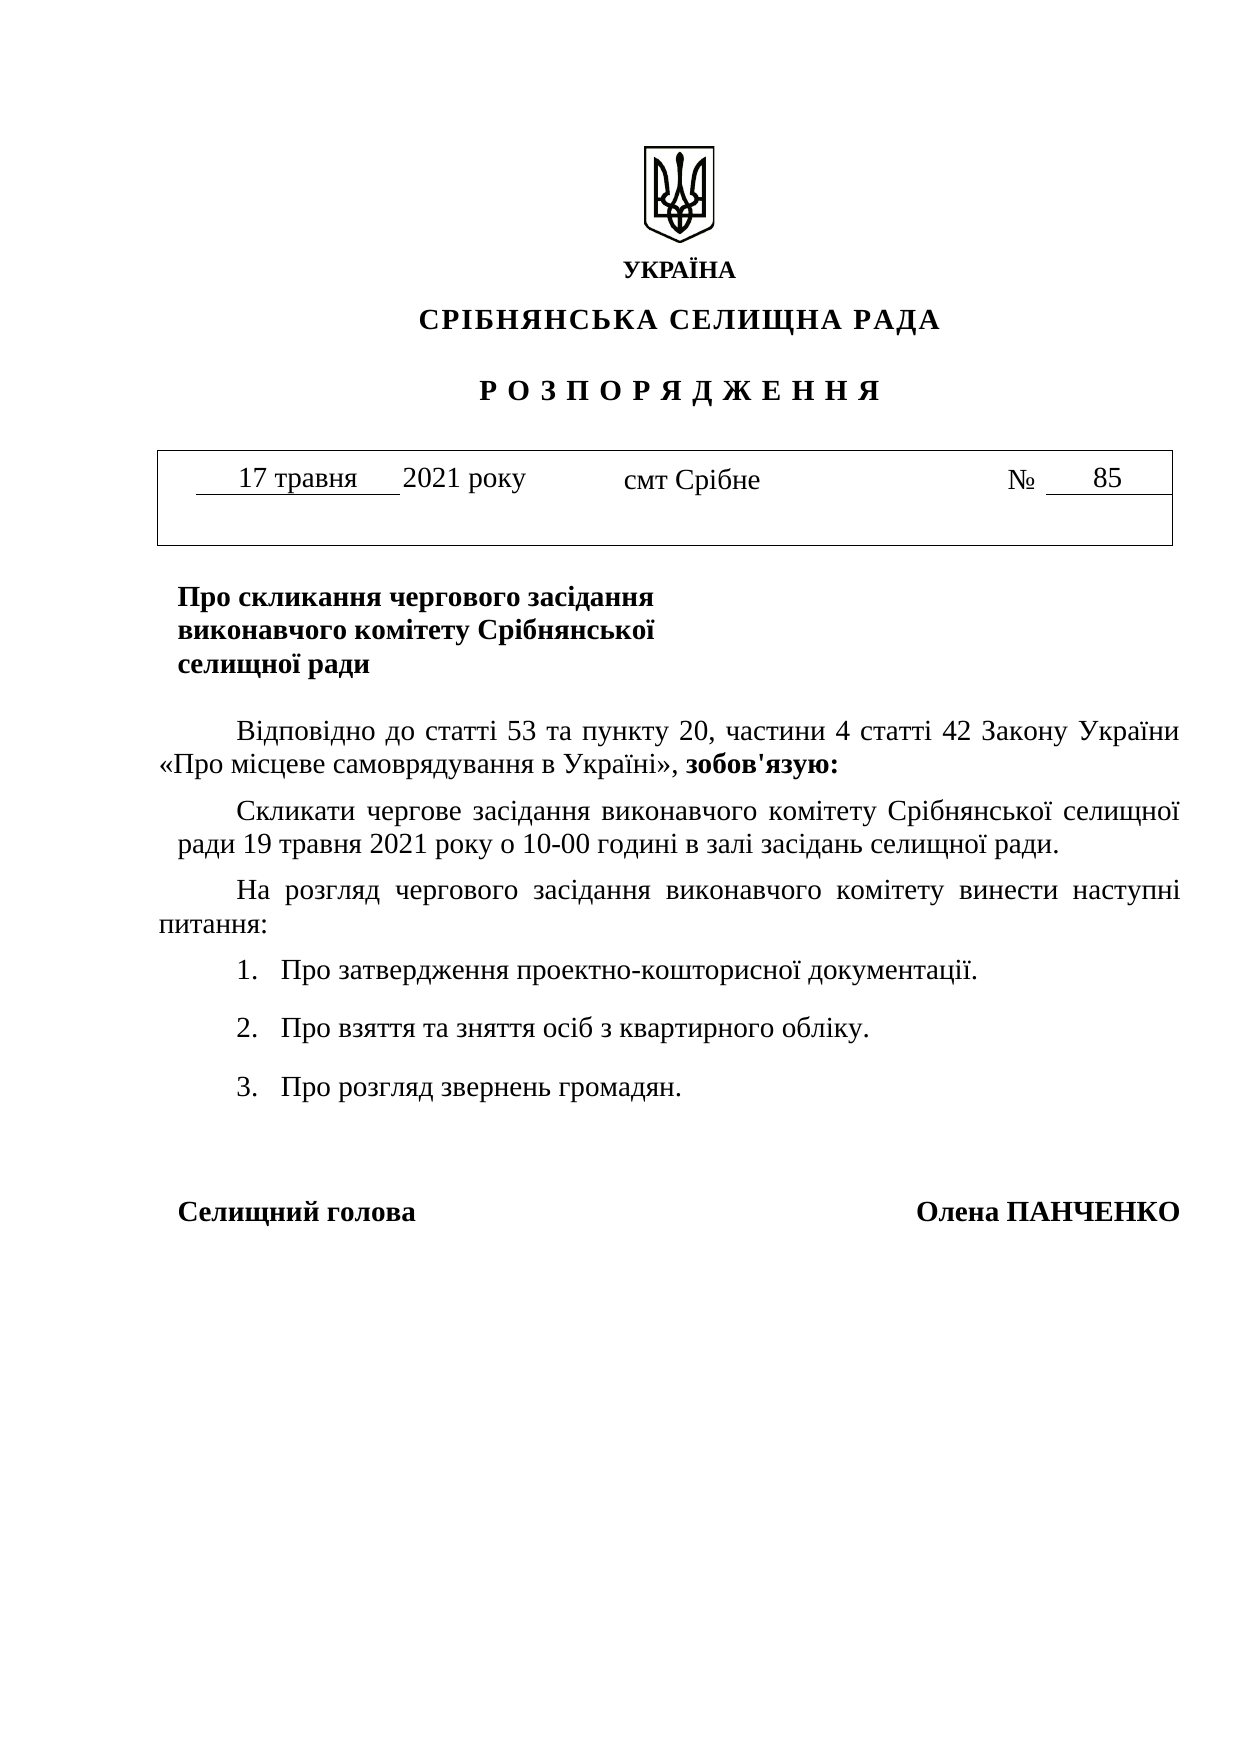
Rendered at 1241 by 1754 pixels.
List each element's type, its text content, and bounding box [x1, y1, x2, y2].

text селищної ради [177, 646, 1181, 679]
table_header 85 [1046, 459, 1172, 494]
table_header 17 травня [196, 459, 399, 494]
text Україна [177, 255, 1181, 283]
text На розгляд чергового засідання виконавчого комітету винести наступні питання: [158, 872, 1181, 939]
picture [644, 146, 715, 243]
text Скликати чергове засідання виконавчого комітету Срібнянської селищної ради 19 травня 2021 року о 10-00 годині в залі засідань селищної ради. [177, 793, 1181, 860]
list Про взяття та зняття осіб з квартирного обліку. [177, 1010, 1181, 1044]
text виконавчого комітету Срібнянської [177, 612, 1181, 646]
text СРІБНЯНСЬКА СЕЛИЩНА РАДА [177, 302, 1181, 336]
text Про скликання чергового засідання [177, 579, 1181, 612]
list Про розгляд звернень громадян. [177, 1069, 1181, 1102]
text РОЗПОРЯДЖЕННЯ [177, 373, 1181, 407]
table_header 2021 року [400, 459, 591, 494]
table_header смт Срібне № [591, 459, 1046, 494]
text Селищний голова Олена ПАНЧЕНКО [177, 1194, 1181, 1228]
text Відповідно до статті 53 та пункту 20, частини 4 статті 42 Закону України «Про місцеве самоврядування в Україні», зобов'язую: [158, 713, 1181, 780]
list Про затвердження проектно-кошторисної документації. [177, 952, 1181, 985]
